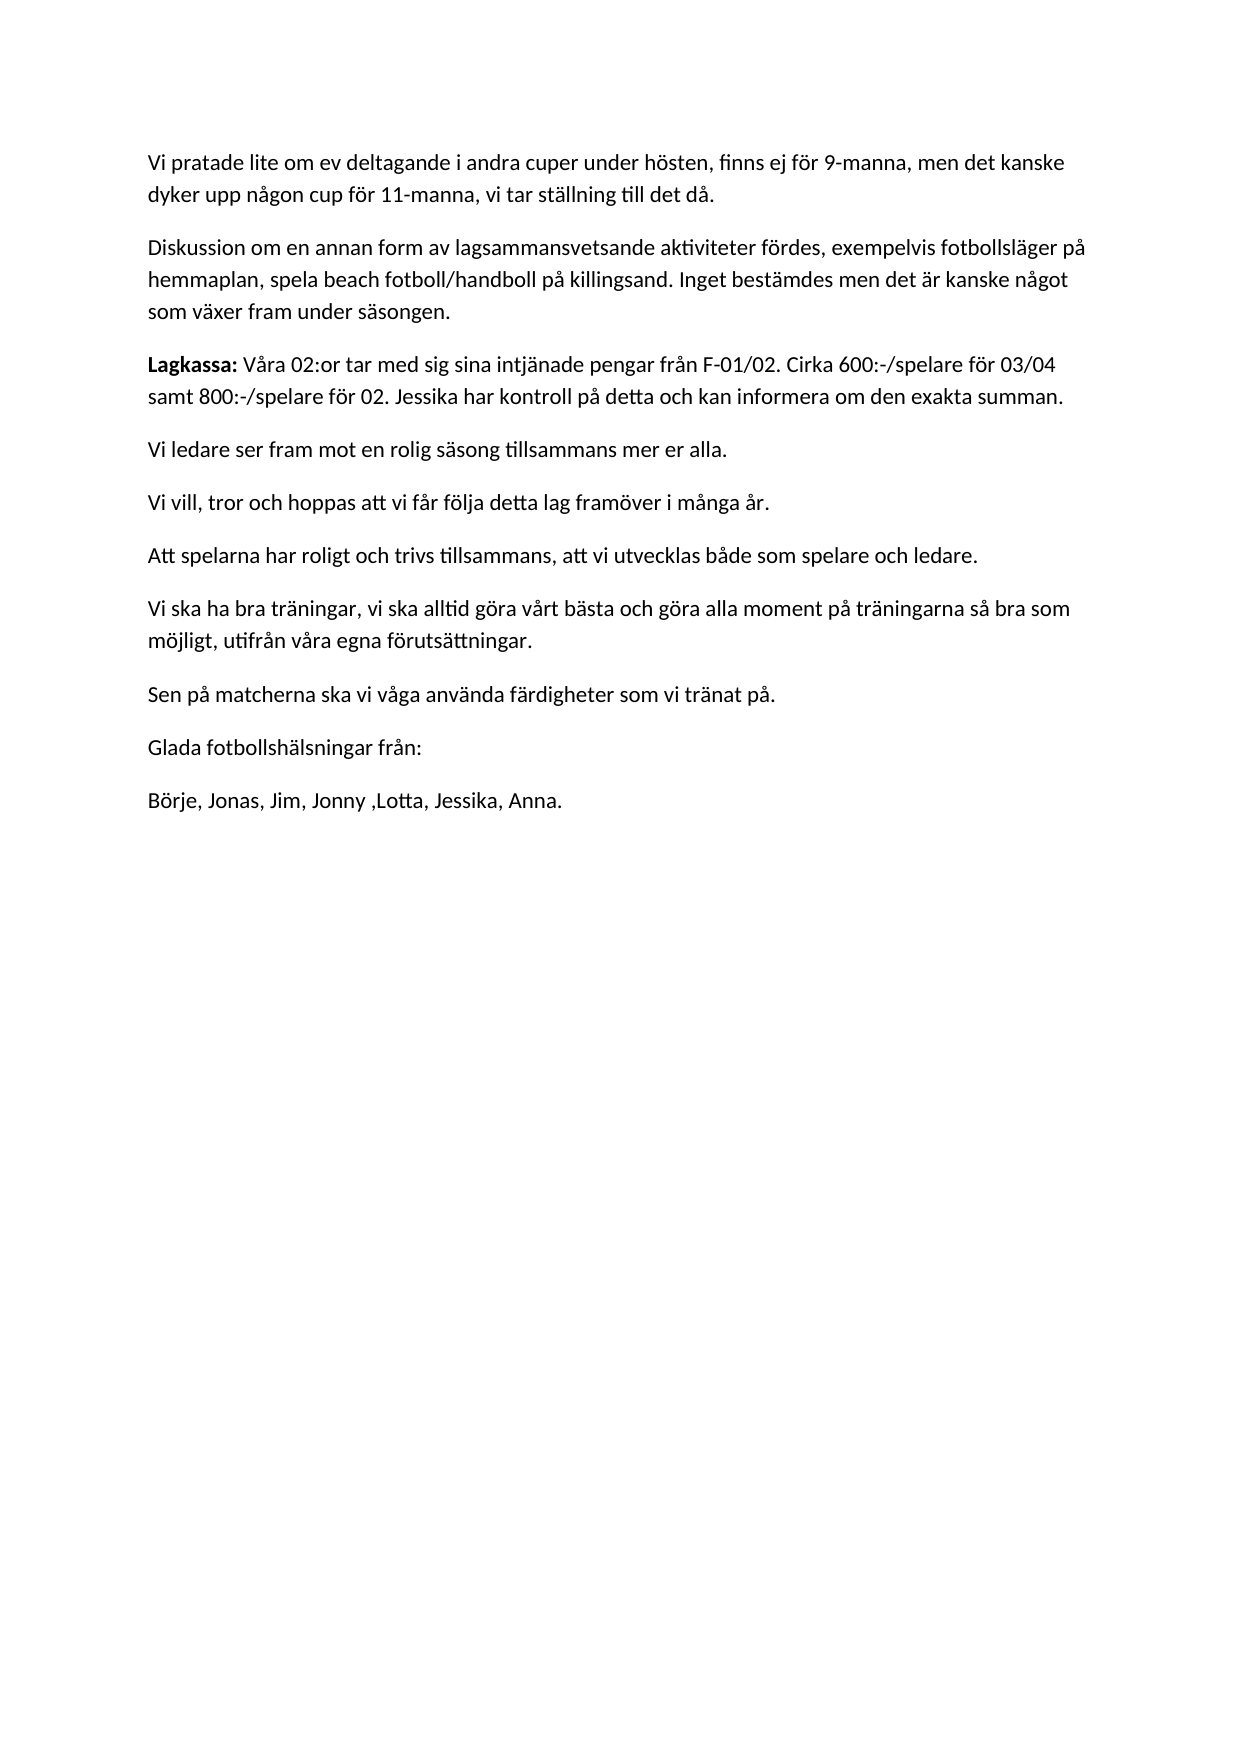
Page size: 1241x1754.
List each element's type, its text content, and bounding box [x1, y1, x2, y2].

text Vi ledare ser fram mot en rolig säsong tillsammans mer er alla. [148, 435, 1093, 463]
text Lagkassa: Våra 02:or tar med sig sina intjänade pengar från F-01/02. Cirka 600:-/spelare för 03/04 samt 800:-/spelare för 02. Jessika har kontroll på detta och kan informera om den exakta summan. [148, 350, 1093, 410]
text Diskussion om en annan form av lagsammansvetsande aktiviteter fördes, exempelvis fotbollsläger på hemmaplan, spela beach fotboll/handboll på killingsand. Inget bestämdes men det är kanske något som växer fram under säsongen. [148, 233, 1093, 325]
text Glada fotbollshälsningar från: [148, 733, 1093, 761]
text Sen på matcherna ska vi våga använda färdigheter som vi tränat på. [148, 680, 1093, 708]
text Vi vill, tror och hoppas att vi får följa detta lag framöver i många år. [148, 488, 1093, 516]
text Vi pratade lite om ev deltagande i andra cuper under hösten, finns ej för 9-manna, men det kanske dyker upp någon cup för 11-manna, vi tar ställning till det då. [148, 148, 1093, 208]
text Att spelarna har roligt och trivs tillsammans, att vi utvecklas både som spelare och ledare. [148, 541, 1093, 569]
text Börje, Jonas, Jim, Jonny ,Lotta, Jessika, Anna. [148, 786, 1093, 814]
text Vi ska ha bra träningar, vi ska alltid göra vårt bästa och göra alla moment på träningarna så bra som möjligt, utifrån våra egna förutsättningar. [148, 594, 1093, 655]
